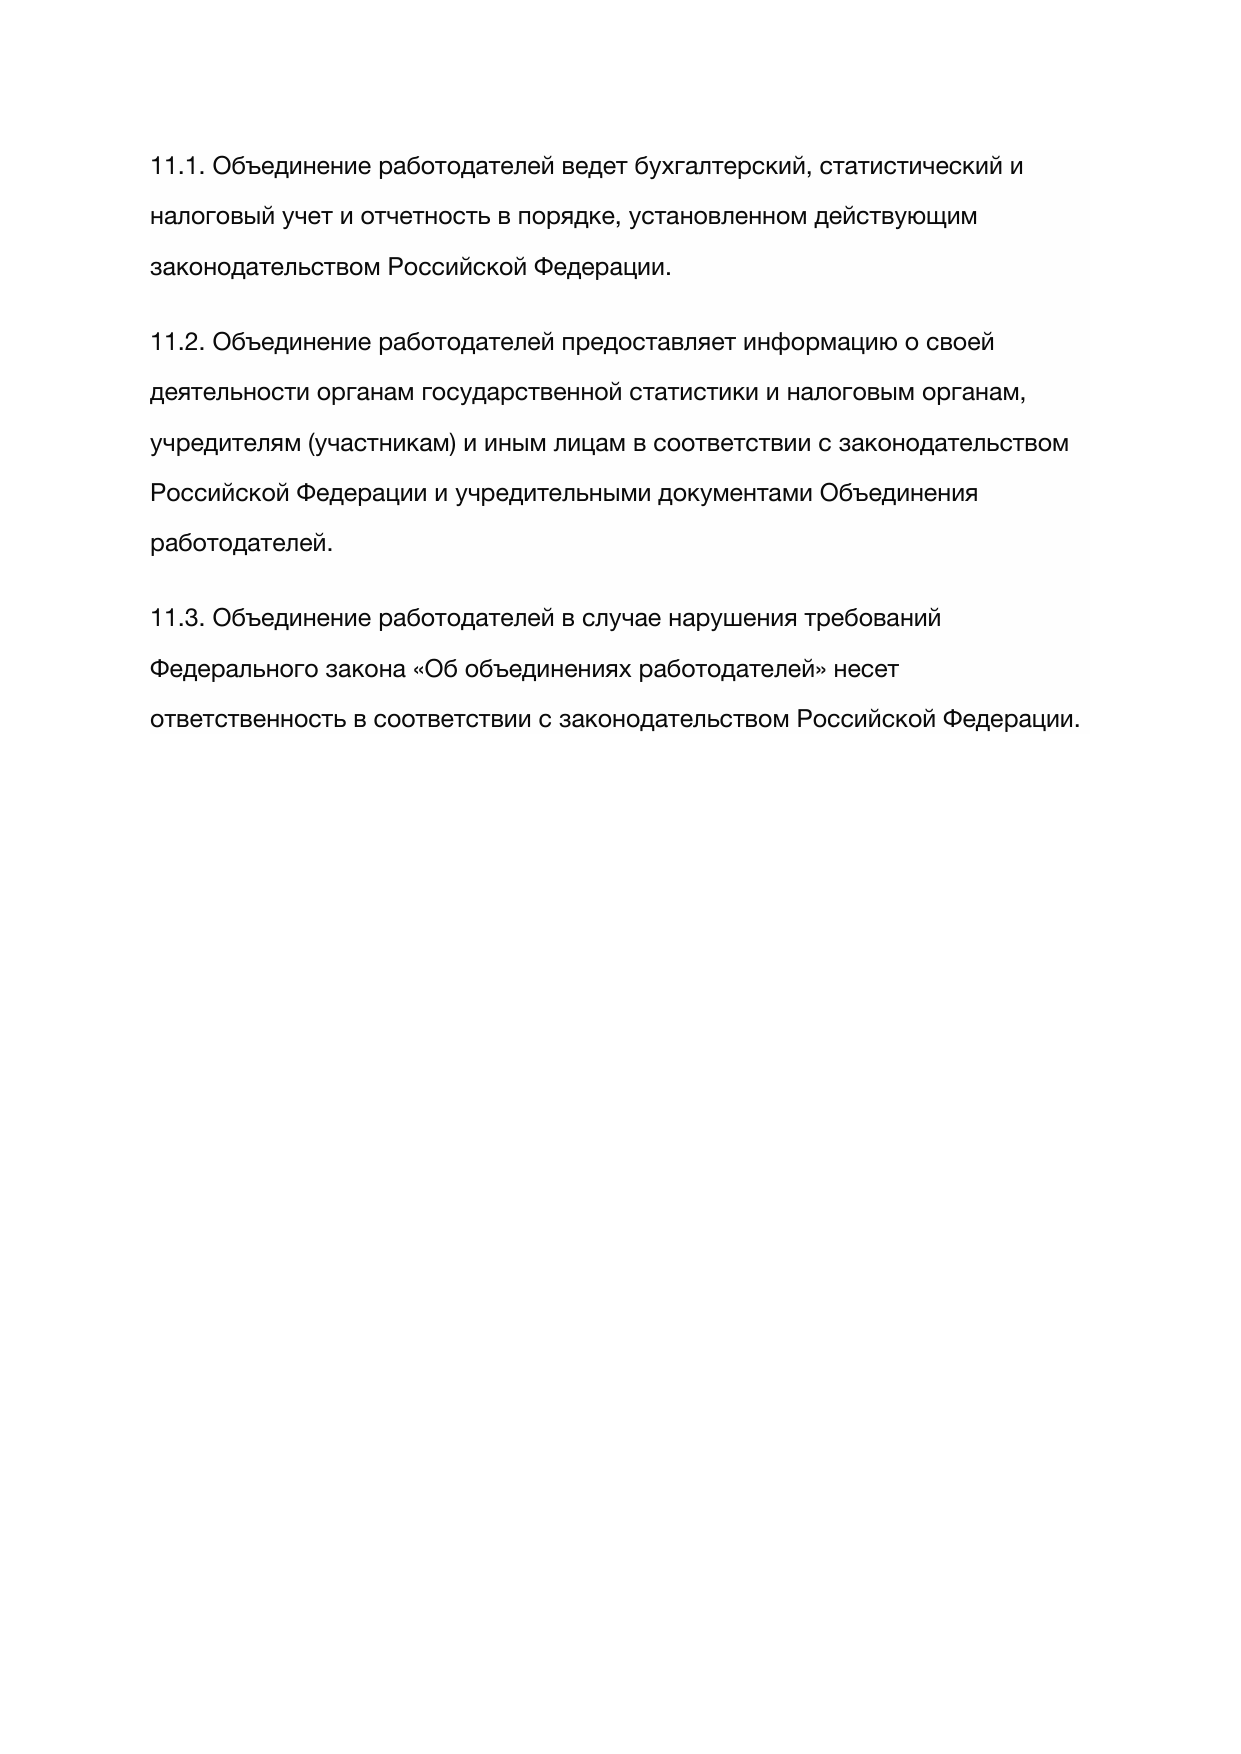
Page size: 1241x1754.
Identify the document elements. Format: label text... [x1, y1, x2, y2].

text 11.1. Объединение работодателей ведет бухгалтерский, статистический и налоговый учет и отчетность в порядке, установленном действующим законодательством Российской Федерации. [150, 150, 1090, 282]
text 11.2. Объединение работодателей предоставляет информацию о своей деятельности органам государственной статистики и налоговым органам, учредителям (участникам) и иным лицам в соответствии с законодательством Российской Федерации и учредительными документами Объединения работодателей. [150, 326, 1090, 559]
text 11.3. Объединение работодателей в случае нарушения требований Федерального закона «Об объединениях работодателей» несет ответственность в соответствии с законодательством Российской Федерации. [150, 602, 1090, 734]
